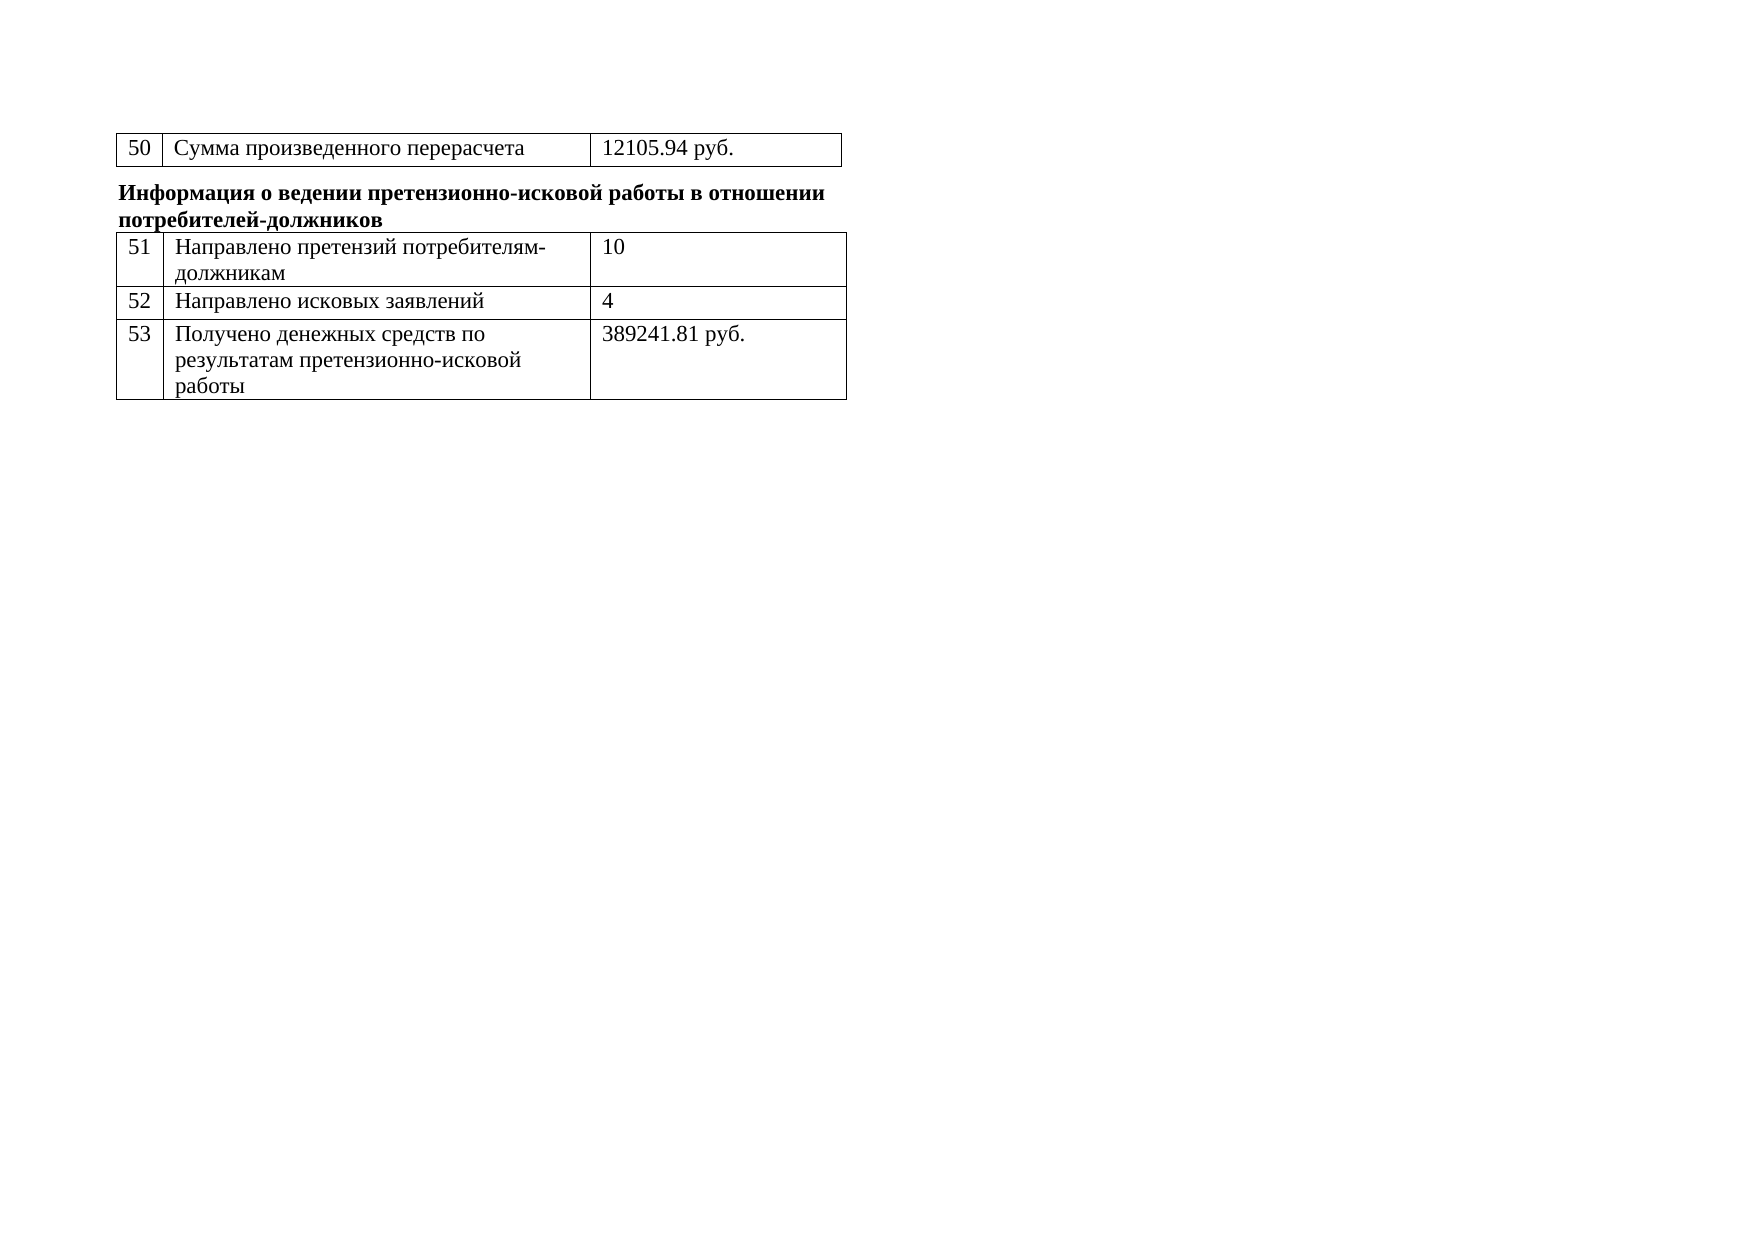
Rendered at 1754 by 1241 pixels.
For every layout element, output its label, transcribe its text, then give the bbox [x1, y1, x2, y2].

table_cell 4 [591, 287, 846, 318]
text Информация о ведении претензионно-исковой работы в отношении потребителей-должников [118, 179, 840, 232]
table_cell Направлено исковых заявлений [164, 287, 590, 318]
table_cell Получено денежных средств по результатам претензионно-исковой работы [164, 320, 590, 399]
table_header Направлено претензий потребителям-должникам [164, 233, 590, 286]
table_cell 53 [117, 320, 163, 399]
table_header 10 [591, 233, 846, 286]
table_cell 52 [117, 287, 163, 318]
table_cell 50 [117, 134, 162, 166]
table_cell 12105.94 руб. [591, 134, 841, 166]
table_header 51 [117, 233, 163, 286]
table_cell Сумма произведенного перерасчета [163, 134, 590, 166]
table_cell 389241.81 руб. [591, 320, 846, 399]
